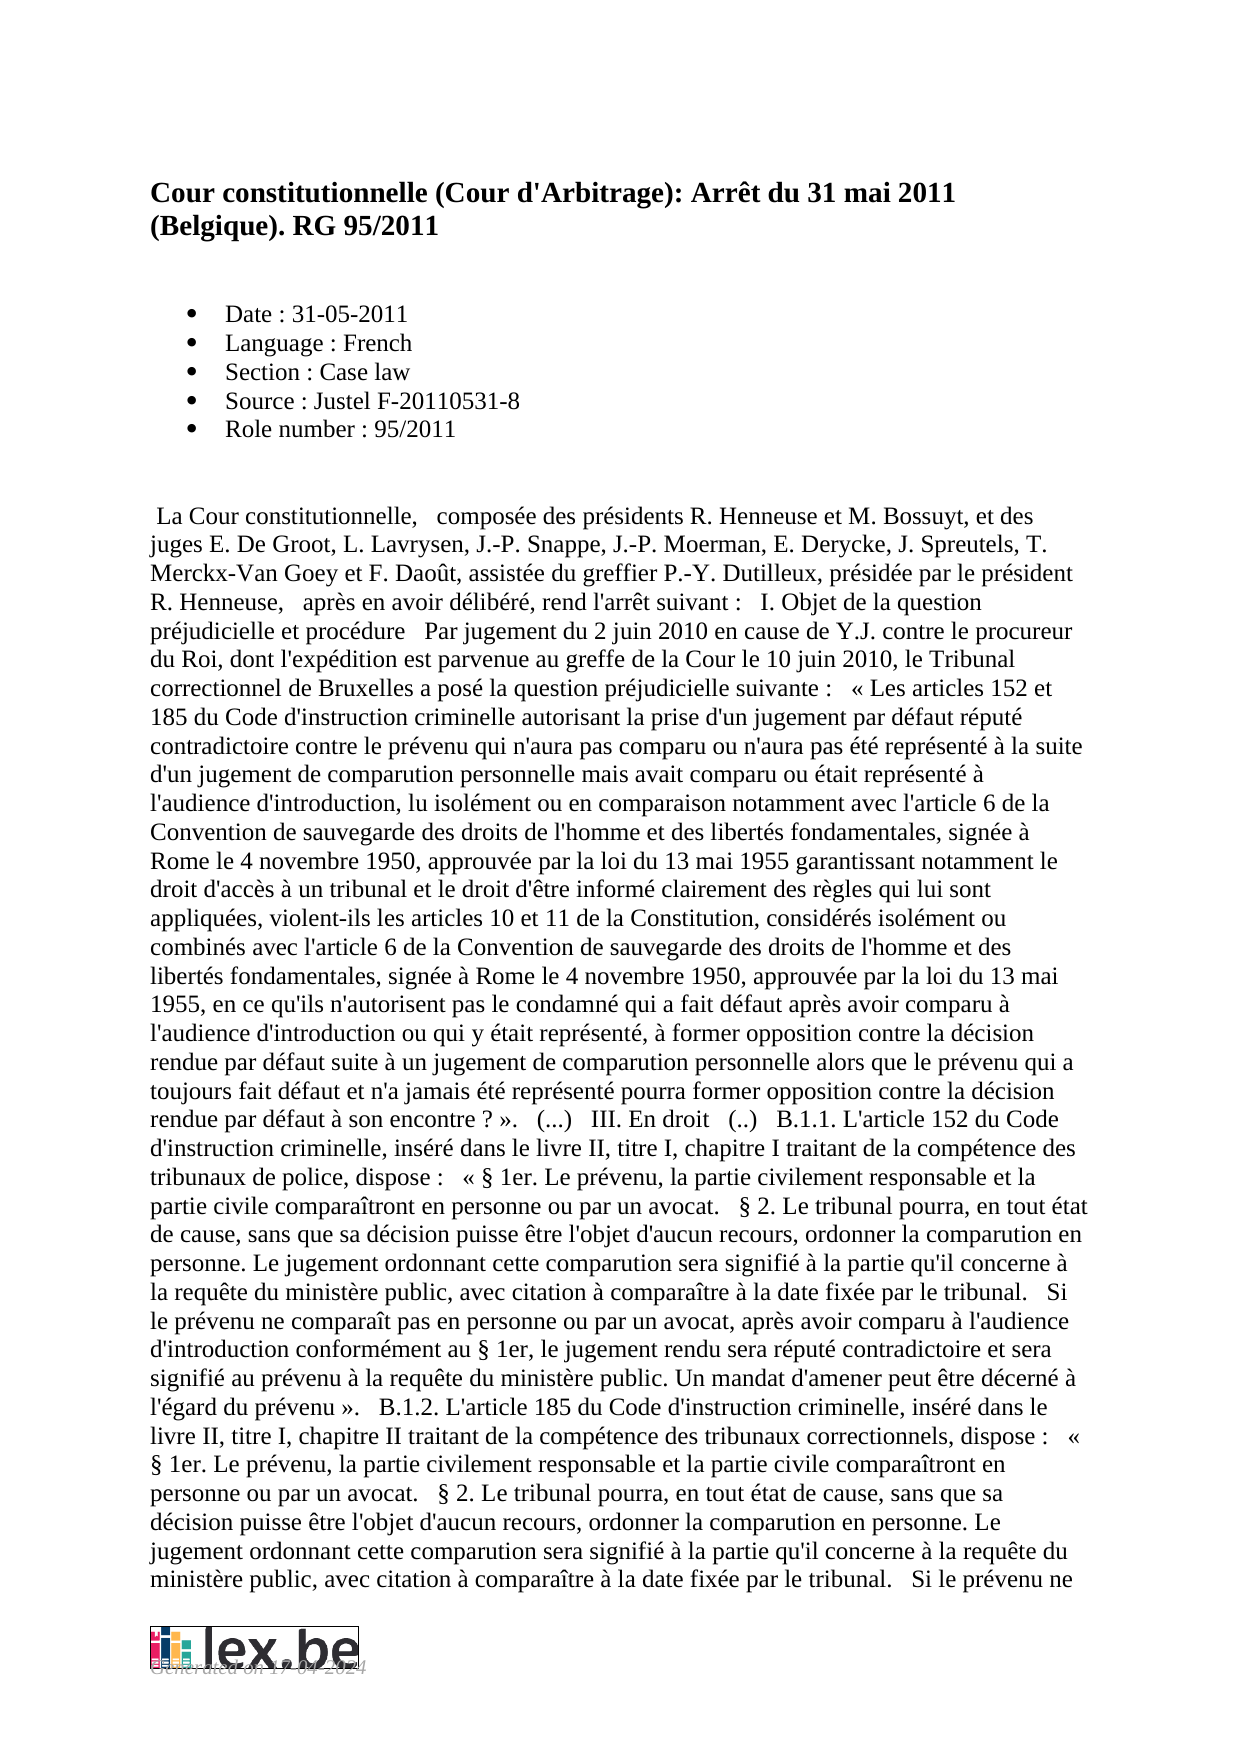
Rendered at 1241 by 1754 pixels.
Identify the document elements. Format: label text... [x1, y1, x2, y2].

list Date : 31-05-2011 [187, 299, 1090, 328]
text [150, 501, 1090, 1593]
list Source : Justel F-20110531-8 [187, 386, 1090, 414]
subtitle Cour constitutionnelle (Cour d'Arbitrage): Arrêt du 31 mai 2011 (Belgique). RG 95/2011 [150, 175, 1090, 242]
list Section : Case law [187, 357, 1090, 386]
picture [151, 1627, 358, 1668]
list Role number : 95/2011 [187, 414, 1090, 443]
list Language : French [187, 328, 1090, 357]
